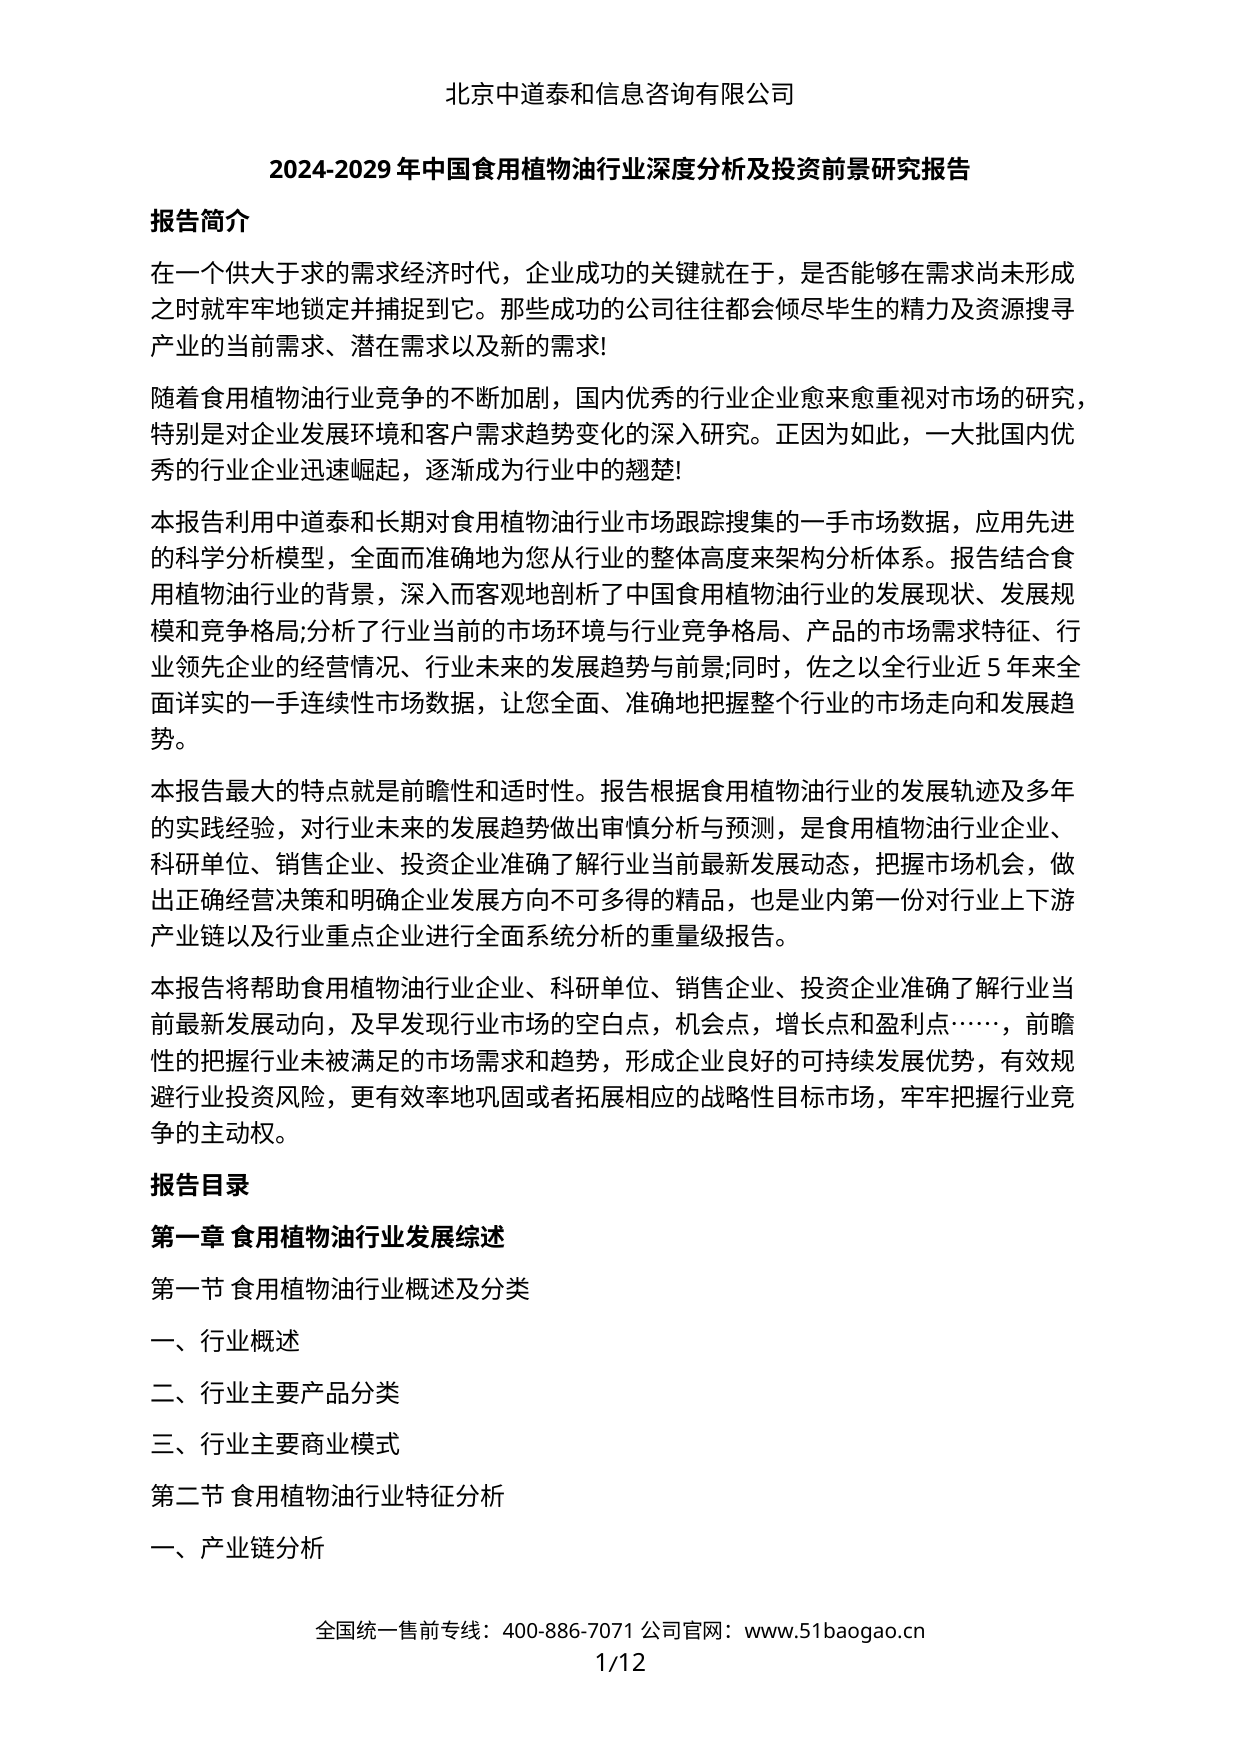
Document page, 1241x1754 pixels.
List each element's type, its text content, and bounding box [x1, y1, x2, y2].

text 随着食用植物油行业竞争的不断加剧，国内优秀的行业企业愈来愈重视对市场的研究，特别是对企业发展环境和客户需求趋势变化的深入研究。正因为如此，一大批国内优秀的行业企业迅速崛起，逐渐成为行业中的翘楚! [150, 378, 1090, 487]
text 一、行业概述 [150, 1321, 1090, 1357]
text 第二节 食用植物油行业特征分析 [150, 1477, 1090, 1513]
text 本报告将帮助食用植物油行业企业、科研单位、销售企业、投资企业准确了解行业当前最新发展动向，及早发现行业市场的空白点，机会点，增长点和盈利点……，前瞻性的把握行业未被满足的市场需求和趋势，形成企业良好的可持续发展优势，有效规避行业投资风险，更有效率地巩固或者拓展相应的战略性目标市场，牢牢把握行业竞争的主动权。 [150, 969, 1090, 1150]
text 报告简介 [150, 202, 1090, 238]
text 在一个供大于求的需求经济时代，企业成功的关键就在于，是否能够在需求尚未形成之时就牢牢地锁定并捕捉到它。那些成功的公司往往都会倾尽毕生的精力及资源搜寻产业的当前需求、潜在需求以及新的需求! [150, 254, 1090, 362]
text 2024-2029年中国食用植物油行业深度分析及投资前景研究报告 [150, 150, 1090, 186]
text 三、行业主要商业模式 [150, 1425, 1090, 1461]
text 一、产业链分析 [150, 1529, 1090, 1565]
text 第一节 食用植物油行业概述及分类 [150, 1269, 1090, 1306]
text 本报告最大的特点就是前瞻性和适时性。报告根据食用植物油行业的发展轨迹及多年的实践经验，对行业未来的发展趋势做出审慎分析与预测，是食用植物油行业企业、科研单位、销售企业、投资企业准确了解行业当前最新发展动态，把握市场机会，做出正确经营决策和明确企业发展方向不可多得的精品，也是业内第一份对行业上下游产业链以及行业重点企业进行全面系统分析的重量级报告。 [150, 772, 1090, 953]
text 二、行业主要产品分类 [150, 1373, 1090, 1409]
text 报告目录 [150, 1166, 1090, 1202]
text 本报告利用中道泰和长期对食用植物油行业市场跟踪搜集的一手市场数据，应用先进的科学分析模型，全面而准确地为您从行业的整体高度来架构分析体系。报告结合食用植物油行业的背景，深入而客观地剖析了中国食用植物油行业的发展现状、发展规模和竞争格局;分析了行业当前的市场环境与行业竞争格局、产品的市场需求特征、行业领先企业的经营情况、行业未来的发展趋势与前景;同时，佐之以全行业近5年来全面详实的一手连续性市场数据，让您全面、准确地把握整个行业的市场走向和发展趋势。 [150, 502, 1090, 756]
text 第一章 食用植物油行业发展综述 [150, 1217, 1090, 1254]
